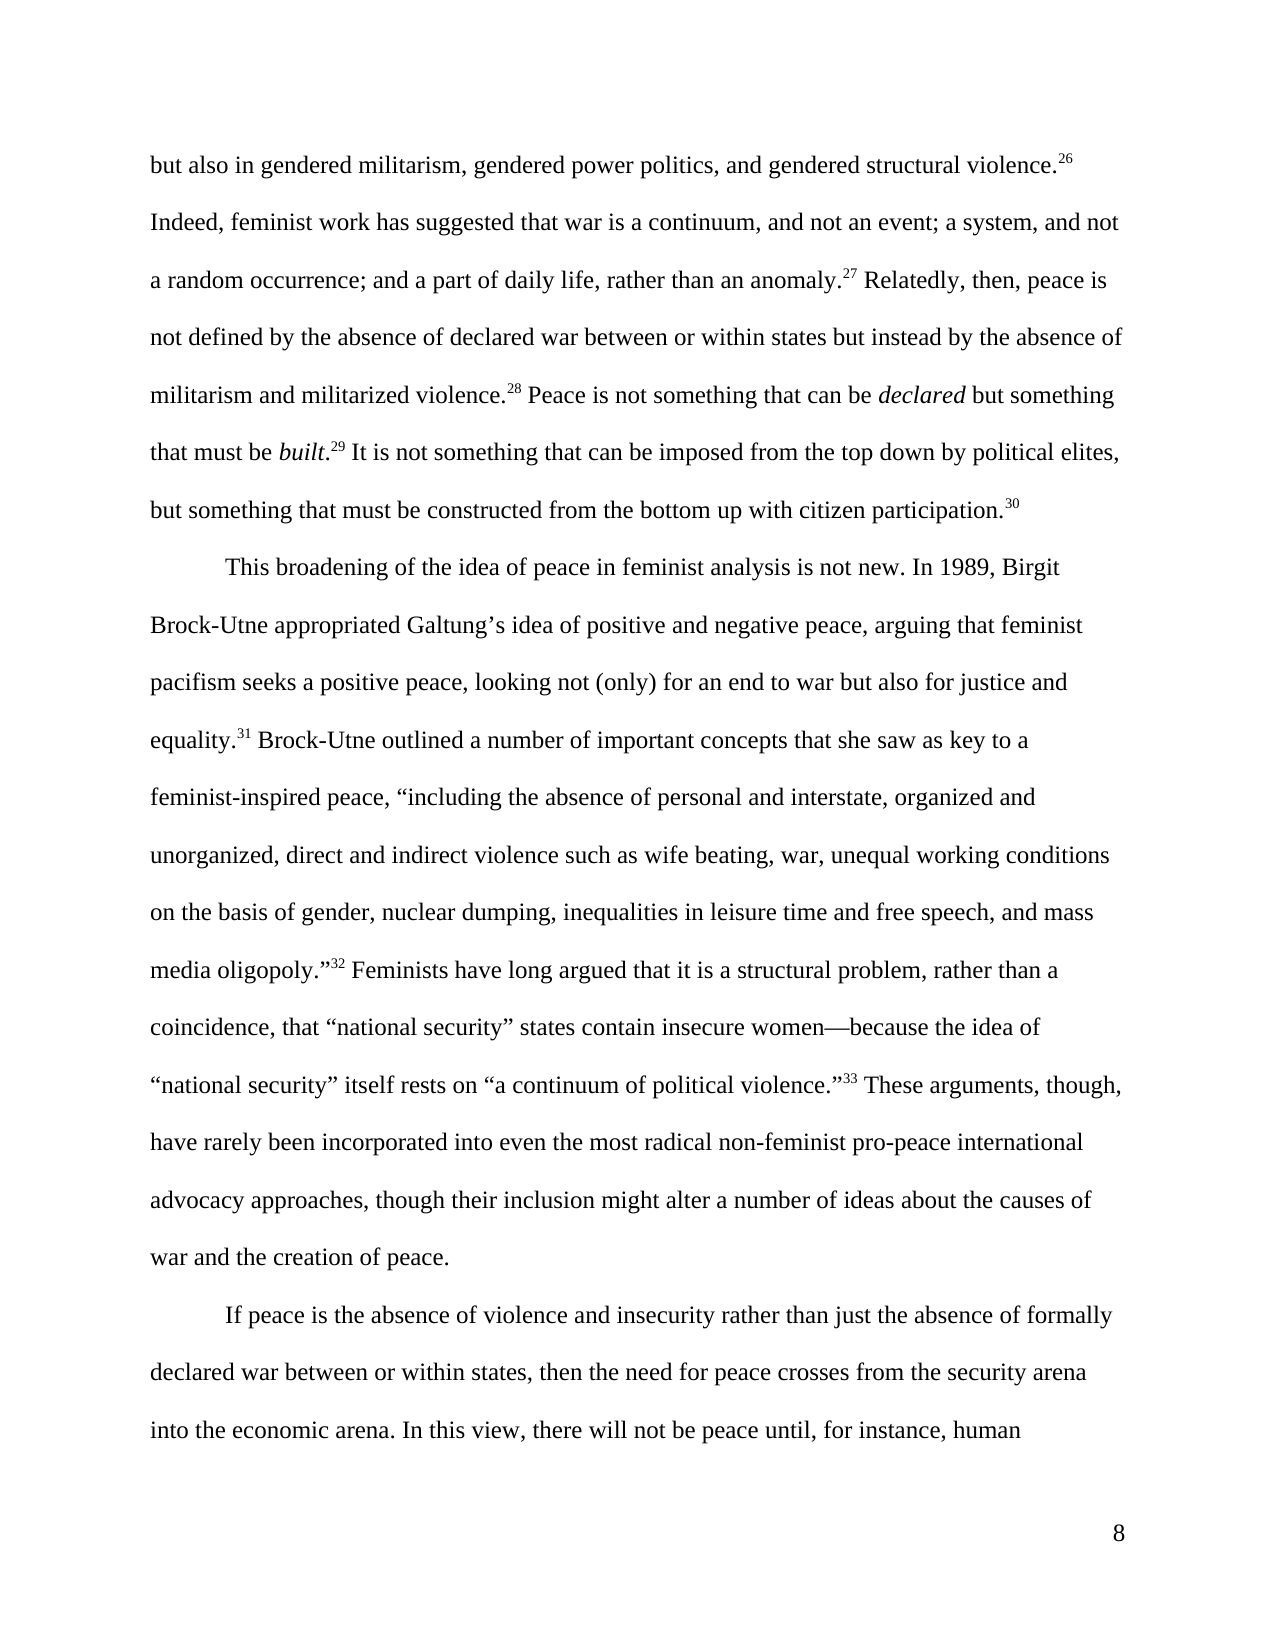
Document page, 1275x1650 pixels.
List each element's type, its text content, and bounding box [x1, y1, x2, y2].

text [150, 150, 1125, 524]
text This broadening of the idea of peace in feminist analysis is not new. In 1989, Birgit Brock-Utne appropriated Galtung’s idea of positive and negative peace, arguing that feminist pacifism seeks a positive peace, looking not (only) for an end to war but also for justice and equality. Brock-Utne outlined a number of important concepts that she saw as key to a feminist-inspired peace, “including the absence of personal and interstate, organized and unorganized, direct and indirect violence such as wife beating, war, unequal working conditions on the basis of gender, nuclear dumping, inequalities in leisure time and free speech, and mass media oligopoly.” Feminists have long argued that it is a structural problem, rather than a coincidence, that “national security” states contain insecure women—because the idea of “national security” itself rests on “a continuum of political violence.” These arguments, though, have rarely been incorporated into even the most radical non-feminist pro-peace international advocacy approaches, though their inclusion might alter a number of ideas about the causes of war and the creation of peace. [150, 552, 1125, 1271]
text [150, 1300, 1125, 1444]
